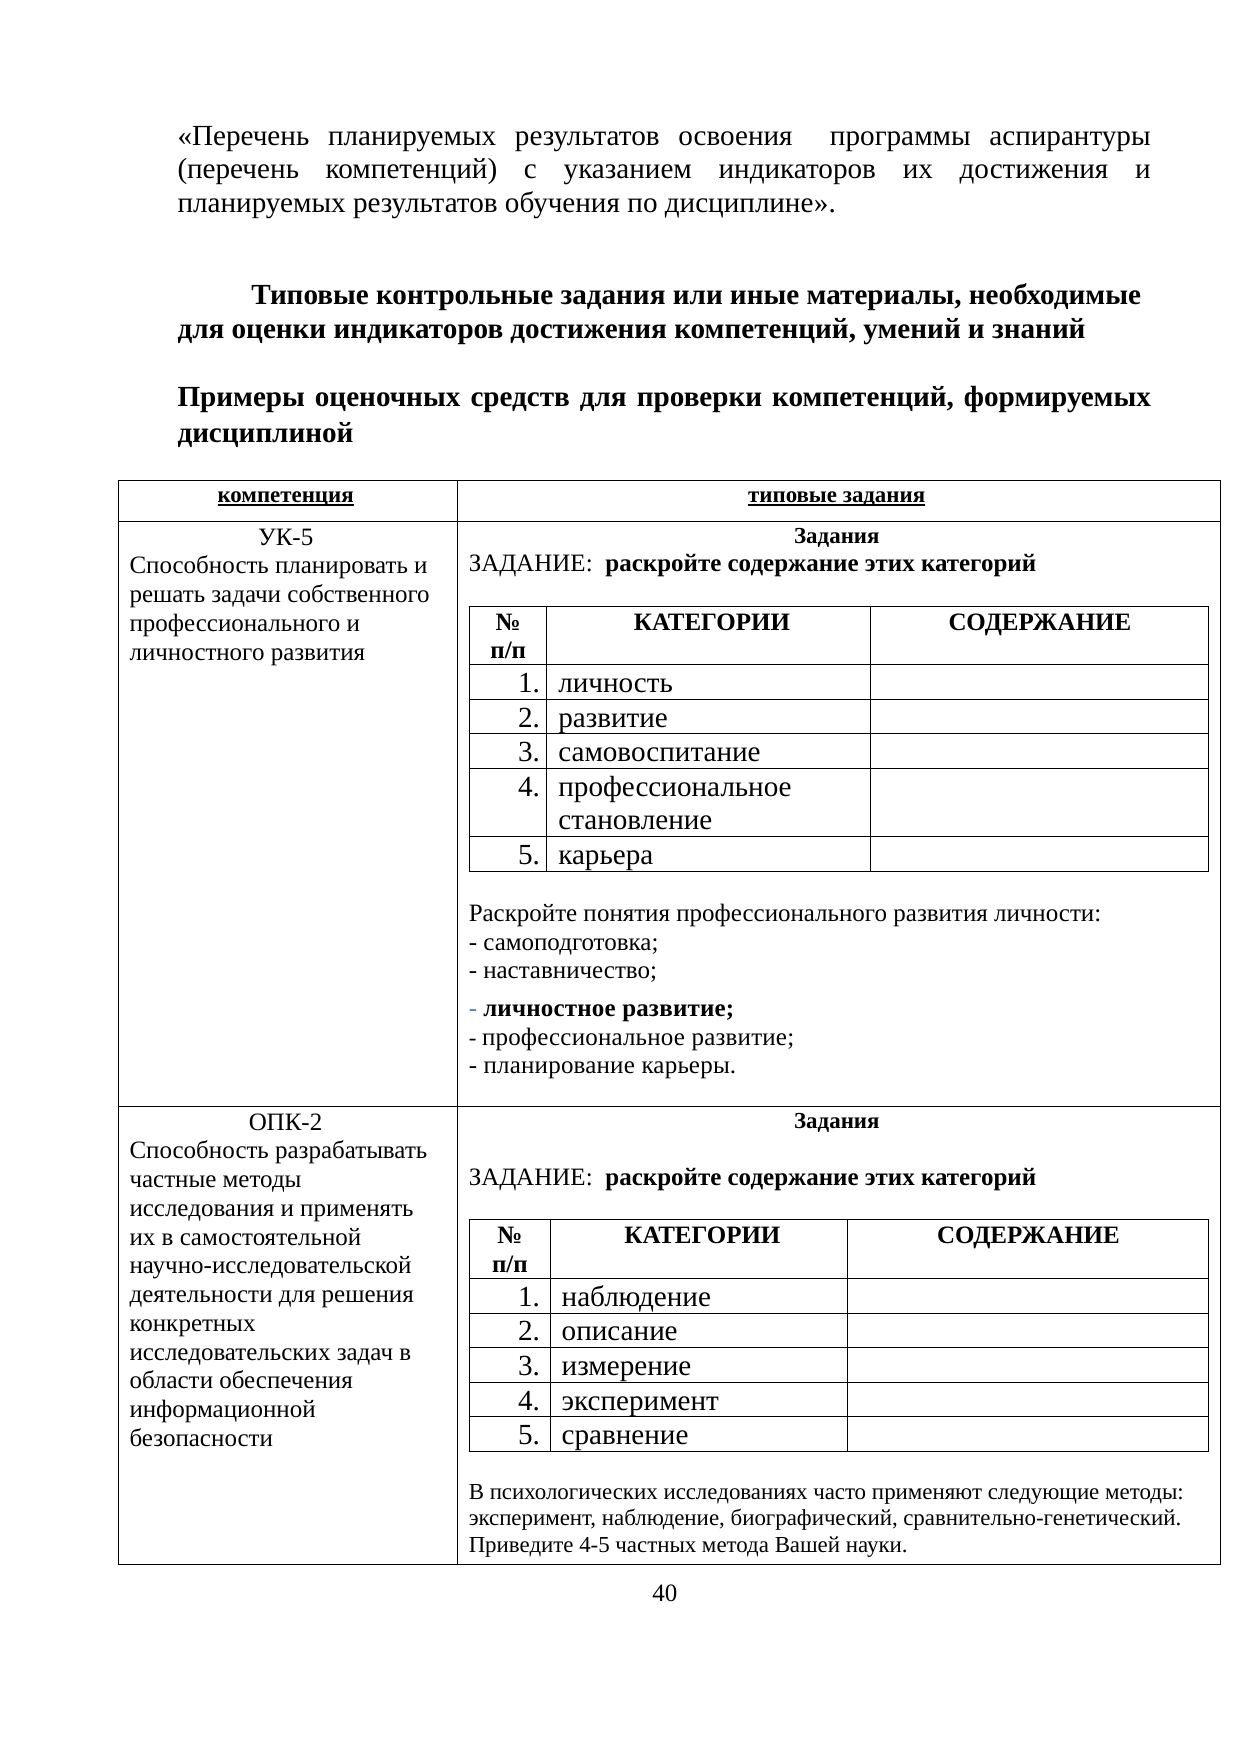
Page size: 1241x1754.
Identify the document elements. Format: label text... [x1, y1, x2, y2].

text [177, 118, 1152, 219]
subtitle Типовые контрольные задания или иные материалы, необходимые для оценки индикаторов достижения компетенций, умений и знаний [177, 277, 1152, 344]
table_cell УК-5 Способность планировать и решать задачи собственного профессионального и личностного развития [119, 522, 457, 1106]
table_cell Задания ЗАДАНИЕ: раскройте содержание этих категорий Раскройте понятия профессионального развития личности: - самоподготовка; - наставничество; - личностное развитие; - профессиональное развитие; - планирование карьеры. [458, 522, 1220, 1106]
table_header компетенция [119, 481, 457, 521]
text Примеры оценочных средств для проверки компетенций, формируемых дисциплиной [177, 379, 1152, 449]
table_cell ОПК-2 Способность разрабатывать частные методы исследования и применять их в самостоятельной научно-исследовательской деятельности для решения конкретных исследовательских задач в области обеспечения информационной безопасности [119, 1107, 457, 1564]
table_cell Задания ЗАДАНИЕ: раскройте содержание этих категорий В психологических исследованиях часто применяют следующие методы: эксперимент, наблюдение, биографический, сравнительно-генетический. Приведите 4-5 частных метода Вашей науки. [458, 1107, 1220, 1564]
table_header типовые задания [458, 481, 1220, 521]
